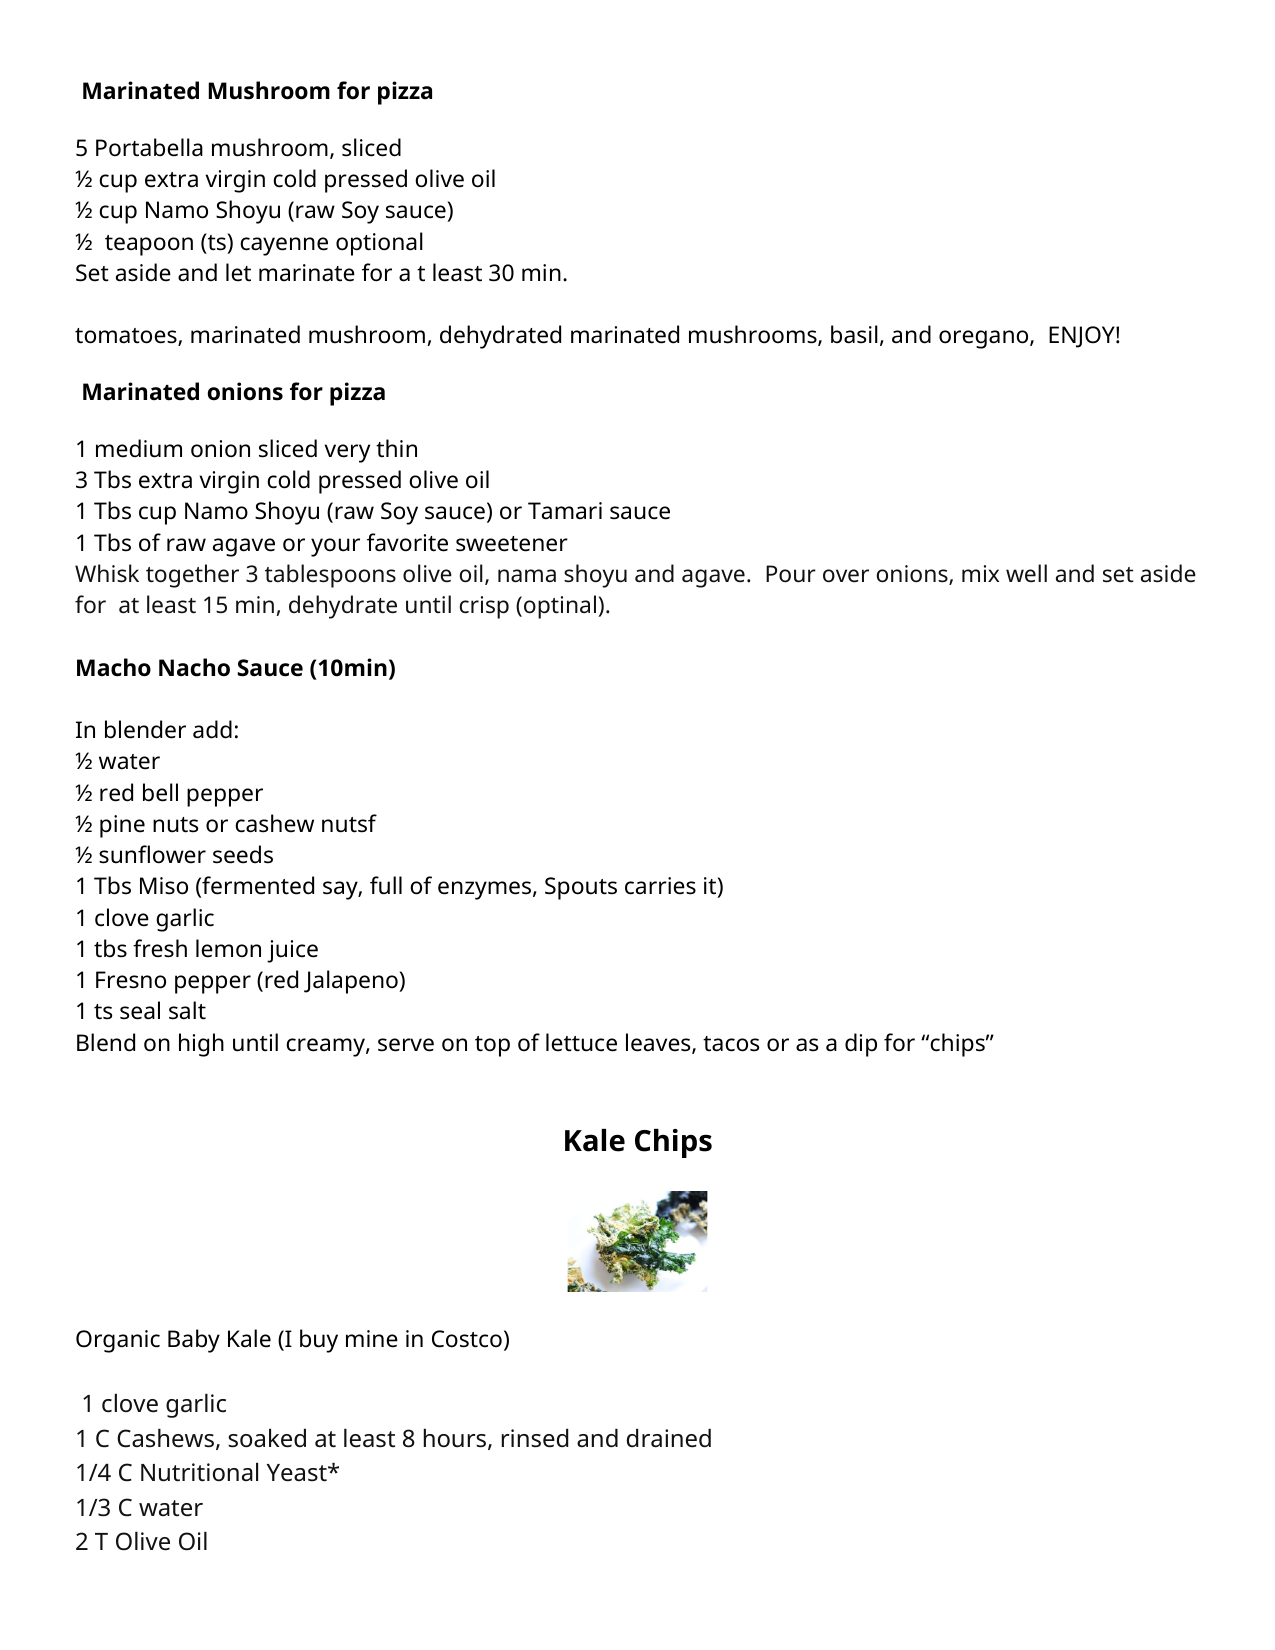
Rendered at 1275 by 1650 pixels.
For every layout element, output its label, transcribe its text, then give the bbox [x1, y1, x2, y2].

text 1 clove garlic [75, 1387, 1200, 1420]
text 1/3 C water [75, 1488, 1200, 1523]
text tomatoes, marinated mushroom, dehydrated marinated mushrooms, basil, and oregano, ENJOY! [75, 319, 1200, 351]
text Organic Baby Kale (I buy mine in Costco) [75, 1323, 1200, 1354]
text ½ teapoon (ts) cayenne optional [75, 226, 1200, 257]
text 2 T Olive Oil [75, 1523, 1200, 1557]
text 1 Tbs cup Namo Shoyu (raw Soy sauce) or Tamari sauce [75, 495, 1200, 527]
text Macho Nacho Sauce (10min) [75, 652, 1200, 683]
text 1 tbs fresh lemon juice [75, 933, 1200, 964]
text Blend on high until creamy, serve on top of lettuce leaves, tacos or as a dip for “chips” [75, 1027, 1200, 1058]
picture [567, 1191, 708, 1292]
text Set aside and let marinate for a t least 30 min. [75, 257, 1200, 288]
text 1 ts seal salt [75, 995, 1200, 1027]
text 1 Fresno pepper (red Jalapeno) [75, 964, 1200, 995]
text 1/4 C Nutritional Yeast* [75, 1454, 1200, 1488]
text 1 clove garlic [75, 902, 1200, 933]
text Marinated Mushroom for pizza [75, 75, 1200, 106]
text 1 Tbs Miso (fermented say, full of enzymes, Spouts carries it) [75, 870, 1200, 902]
text 1 Tbs of raw agave or your favorite sweetener [75, 527, 1200, 558]
text ½ water [75, 745, 1200, 777]
text ½ sunflower seeds [75, 839, 1200, 870]
text 3 Tbs extra virgin cold pressed olive oil [75, 464, 1200, 495]
text 5 Portabella mushroom, sliced [75, 132, 1200, 163]
text ½ red bell pepper [75, 777, 1200, 808]
text Whisk together 3 tablespoons olive oil, nama shoyu and agave. Pour over onions, mix well and set aside for at least 15 min, dehydrate until crisp (optinal). [75, 558, 1200, 620]
text ½ cup Namo Shoyu (raw Soy sauce) [75, 194, 1200, 226]
text Marinated onions for pizza [75, 376, 1200, 407]
text In blender add: [75, 714, 1200, 745]
text ½ cup extra virgin cold pressed olive oil [75, 163, 1200, 194]
text 1 medium onion sliced very thin [75, 433, 1200, 464]
text ½ pine nuts or cashew nutsf [75, 808, 1200, 839]
text Kale Chips [75, 1120, 1200, 1160]
text 1 C Cashews, soaked at least 8 hours, rinsed and drained [75, 1420, 1200, 1454]
